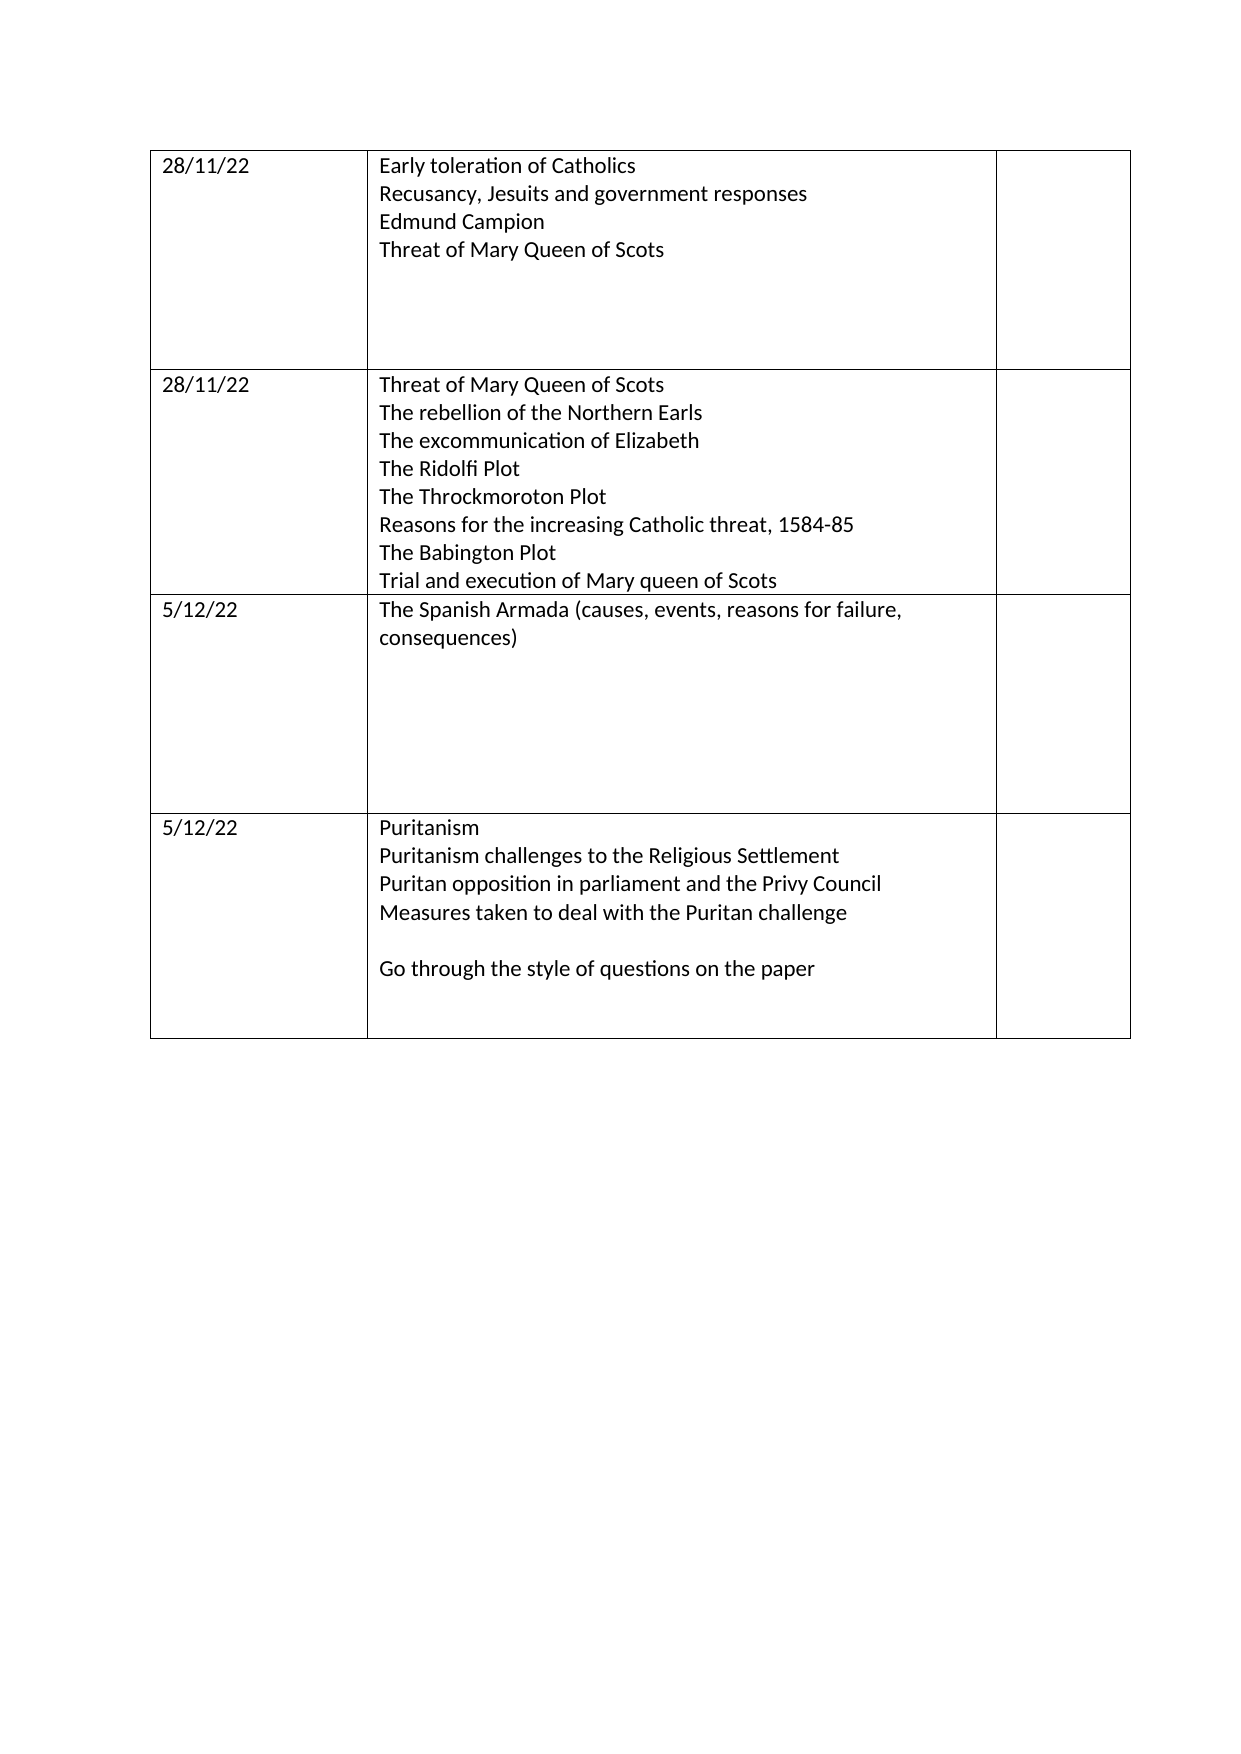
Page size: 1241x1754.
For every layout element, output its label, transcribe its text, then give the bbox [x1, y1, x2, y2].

table_cell 5/12/22 [151, 814, 367, 1038]
table_cell [997, 595, 1130, 812]
table_cell 5/12/22 [151, 595, 367, 812]
table_cell Early toleration of Catholics Recusancy, Jesuits and government responses Edmund Campion Threat of Mary Queen of Scots [368, 151, 996, 369]
table_cell 28/11/22 [151, 370, 367, 594]
table_cell [997, 814, 1130, 1038]
table_cell The Spanish Armada (causes, events, reasons for failure, consequences) [368, 595, 996, 812]
table_cell [997, 370, 1130, 594]
table_cell 28/11/22 [151, 151, 367, 369]
table_cell Puritanism Puritanism challenges to the Religious Settlement Puritan opposition in parliament and the Privy Council Measures taken to deal with the Puritan challenge Go through the style of questions on the paper [368, 814, 996, 1038]
table_cell Threat of Mary Queen of Scots The rebellion of the Northern Earls The excommunication of Elizabeth The Ridolfi Plot The Throckmoroton Plot Reasons for the increasing Catholic threat, 1584-85 The Babington Plot Trial and execution of Mary queen of Scots [368, 370, 996, 594]
table_cell [997, 151, 1130, 369]
